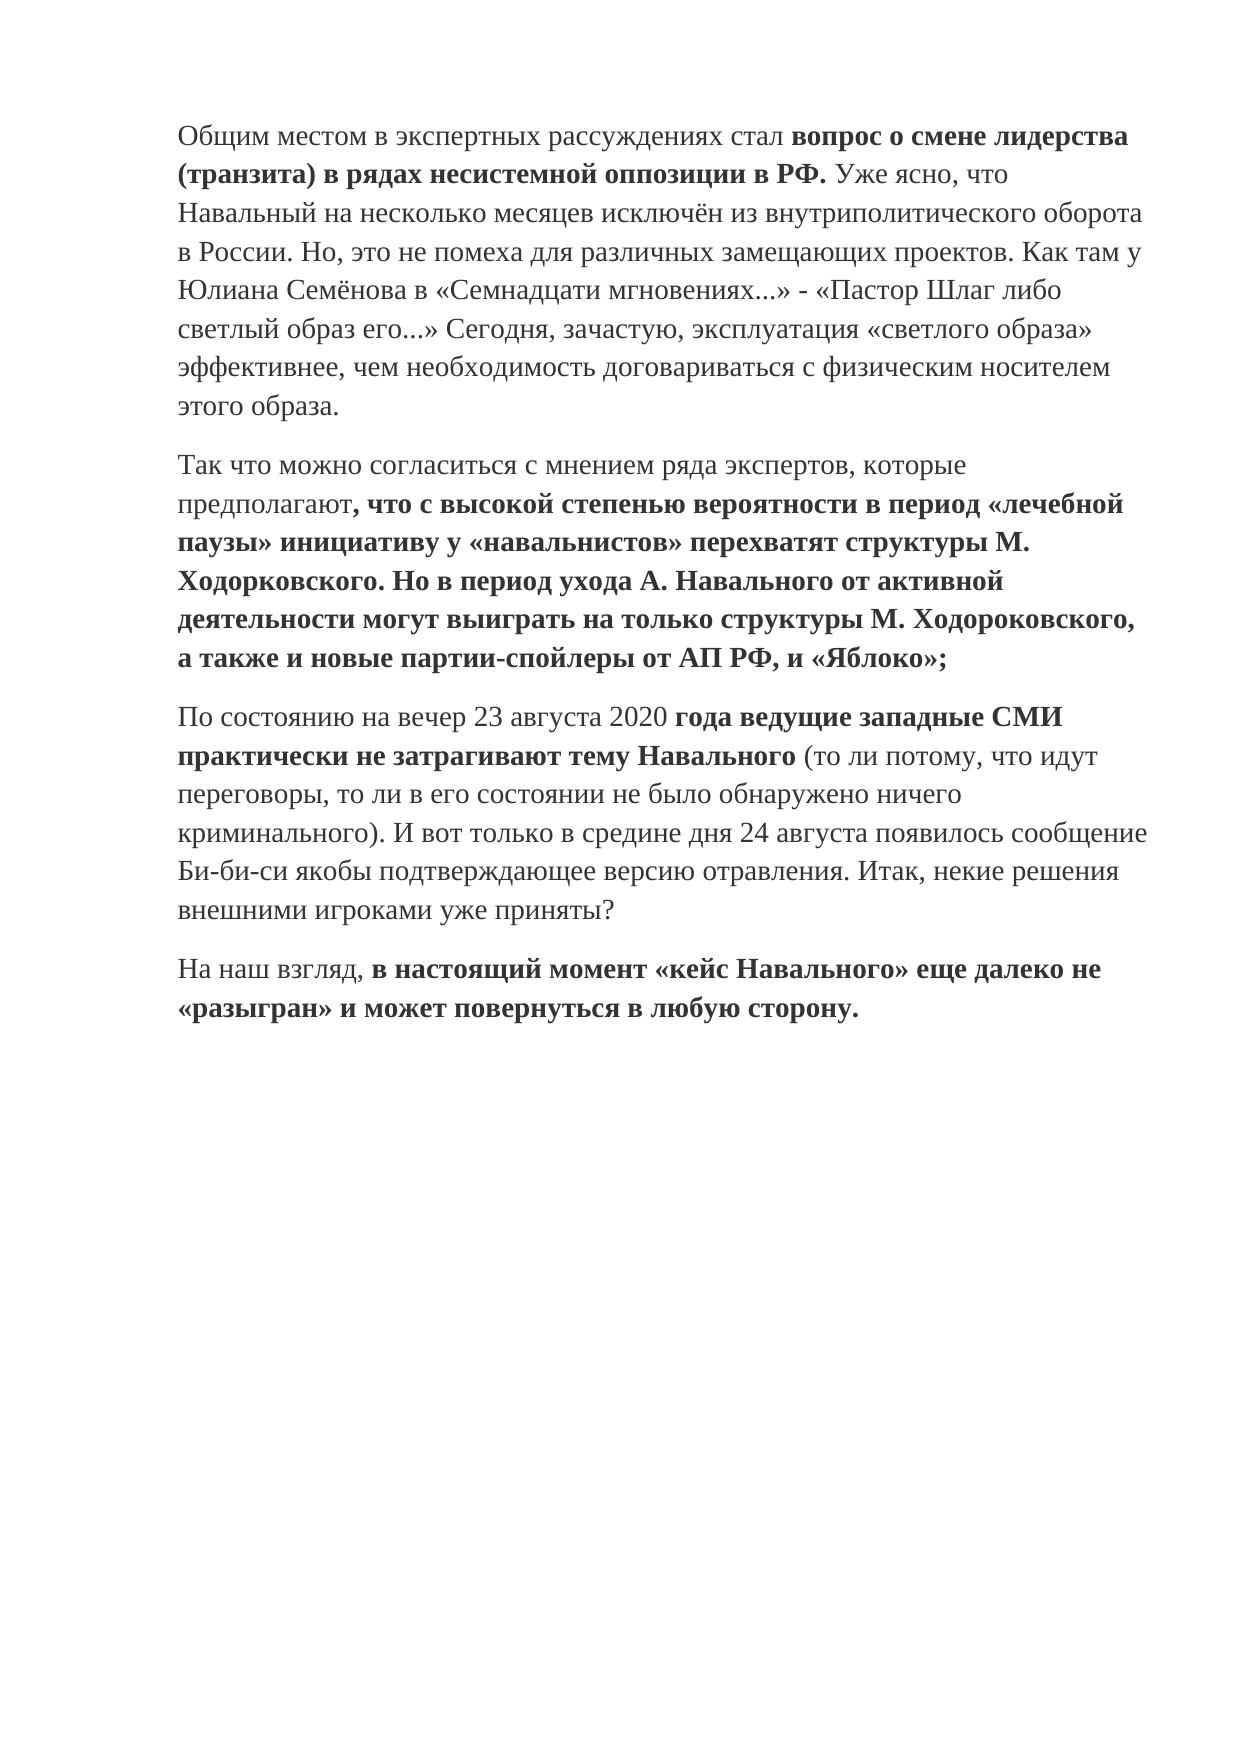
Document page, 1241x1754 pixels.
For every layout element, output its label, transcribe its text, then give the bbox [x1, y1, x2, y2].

text На наш взгляд, в настоящий момент «кейс Навального» еще далеко не «разыгран» и может повернуться в любую сторону. [177, 951, 1152, 1023]
text Так что можно согласиться с мнением ряда экспертов, которые предполагают, что с высокой степенью вероятности в период «лечебной паузы» инициативу у «навальнистов» перехватят структуры М. Ходорковского. Но в период ухода А. Навального от активной деятельности могут выиграть на только структуры М. Ходороковского, а также и новые партии-спойлеры от АП РФ, и «Яблоко»; [177, 447, 1152, 673]
text По состоянию на вечер 23 августа 2020 года ведущие западные СМИ практически не затрагивают тему Навального (то ли потому, что идут переговоры, то ли в его состоянии не было обнаружено ничего криминального). И вот только в средине дня 24 августа появилось сообщение Би-би-си якобы подтверждающее версию отравления. Итак, некие решения внешними игроками уже приняты? [177, 699, 1152, 926]
text Общим местом в экспертных рассуждениях стал вопрос о смене лидерства (транзита) в рядах несистемной оппозиции в РФ. Уже ясно, что Навальный на несколько месяцев исключён из внутриполитического оборота в России. Но, это не помеха для различных замещающих проектов. Как там у Юлиана Семёнова в «Семнадцати мгновениях...» - «Пастор Шлаг либо светлый образ его...» Сегодня, зачастую, эксплуатация «светлого образа» эффективнее, чем необходимость договариваться с физическим носителем этого образа. [177, 118, 1152, 421]
